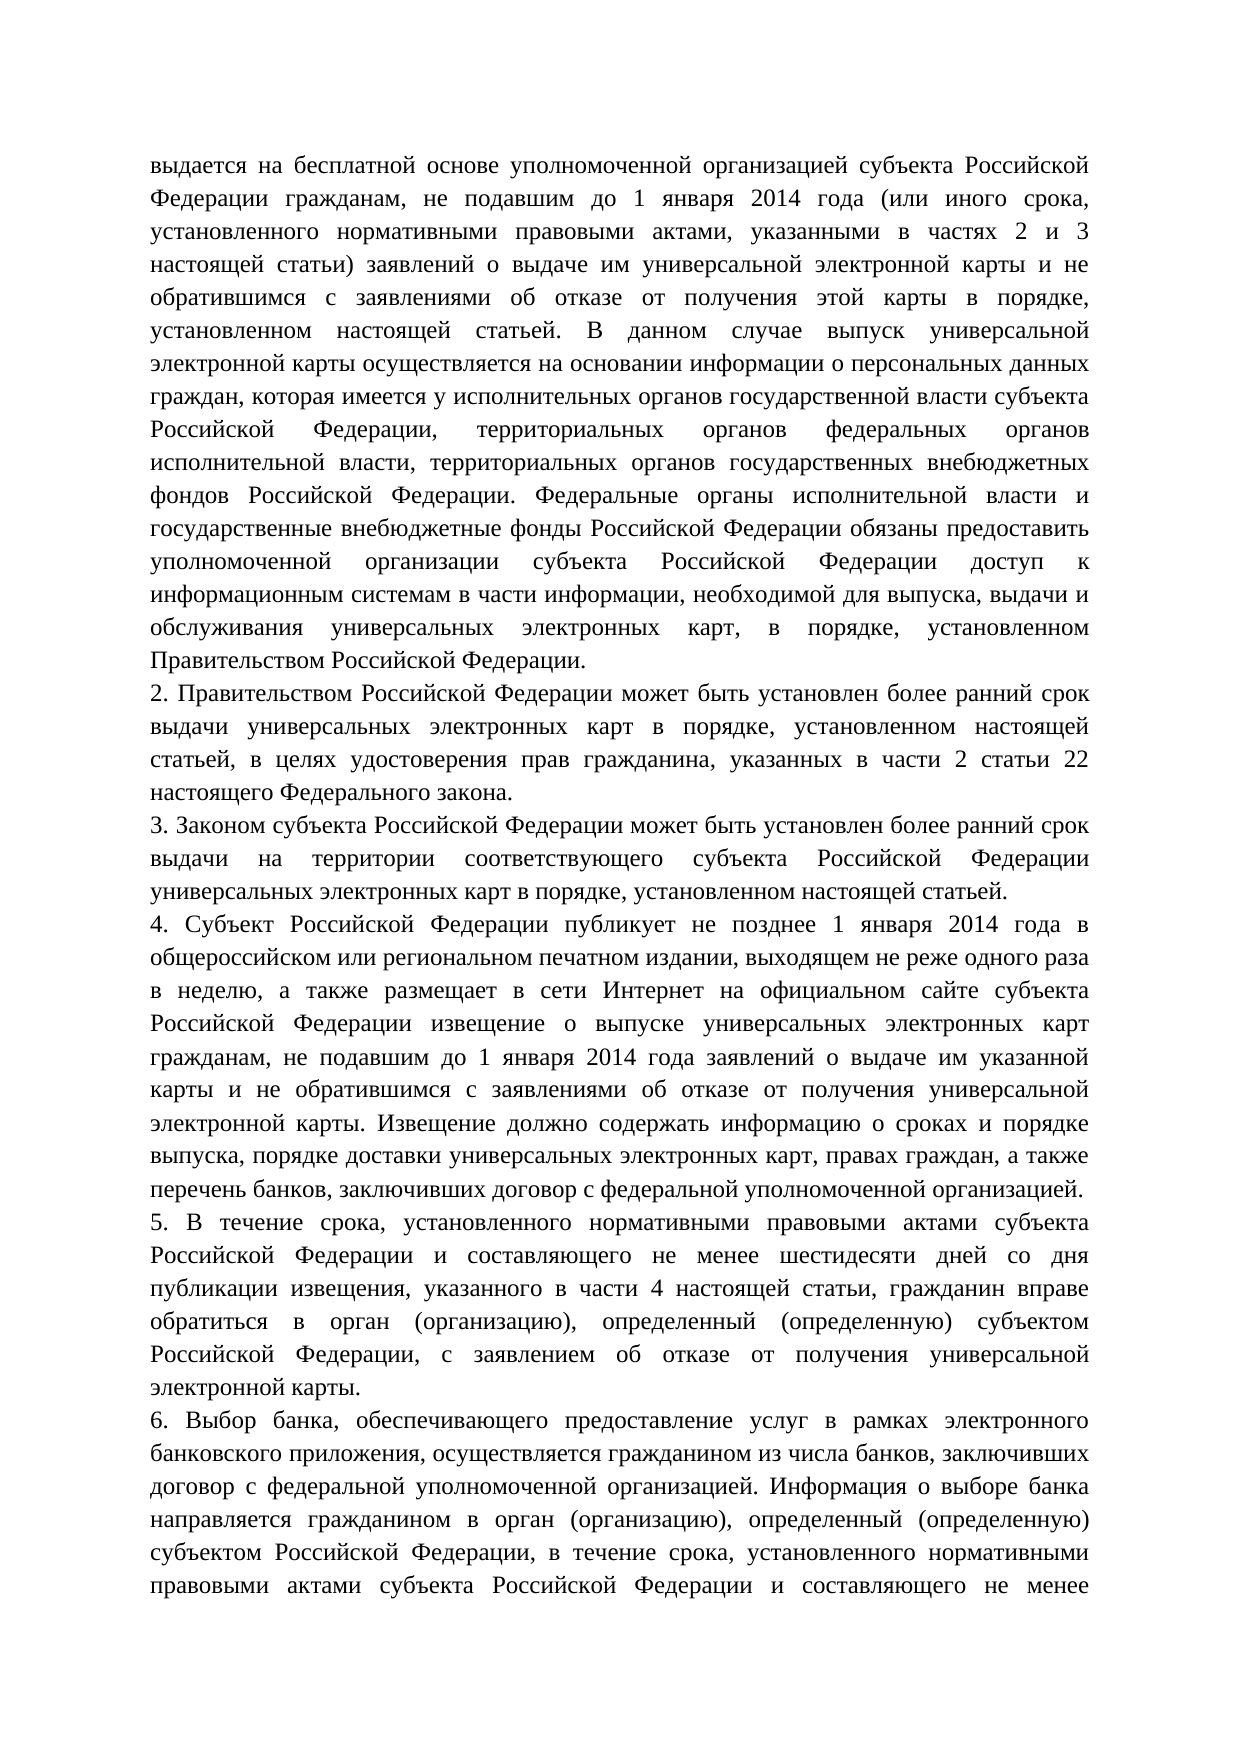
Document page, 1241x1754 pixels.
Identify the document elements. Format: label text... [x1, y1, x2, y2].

text 2. Правительством Российской Федерации может быть установлен более ранний срок выдачи универсальных электронных карт в порядке, установленном настоящей статьей, в целях удостоверения прав гражданина, указанных в части 2 статьи 22 настоящего Федерального закона. [150, 678, 1090, 806]
text 4. Субъект Российской Федерации публикует не позднее 1 января 2014 года в общероссийском или региональном печатном издании, выходящем не реже одного раза в неделю, а также размещает в сети Интернет на официальном сайте субъекта Российской Федерации извещение о выпуске универсальных электронных карт гражданам, не подавшим до 1 января 2014 года заявлений о выдаче им указанной карты и не обратившимся с заявлениями об отказе от получения универсальной электронной карты. Извещение должно содержать информацию о сроках и порядке выпуска, порядке доставки универсальных электронных карт, правах граждан, а также перечень банков, заключивших договор с федеральной уполномоченной организацией. [150, 909, 1090, 1202]
text 5. В течение срока, установленного нормативными правовыми актами субъекта Российской Федерации и составляющего не менее шестидесяти дней со дня публикации извещения, указанного в части 4 настоящей статьи, гражданин вправе обратиться в орган (организацию), определенный (определенную) субъектом Российской Федерации, с заявлением об отказе от получения универсальной электронной карты. [150, 1207, 1090, 1401]
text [150, 150, 1090, 674]
text 3. Законом субъекта Российской Федерации может быть установлен более ранний срок выдачи на территории соответствующего субъекта Российской Федерации универсальных электронных карт в порядке, установленном настоящей статьей. [150, 810, 1090, 905]
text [150, 1405, 1090, 1599]
